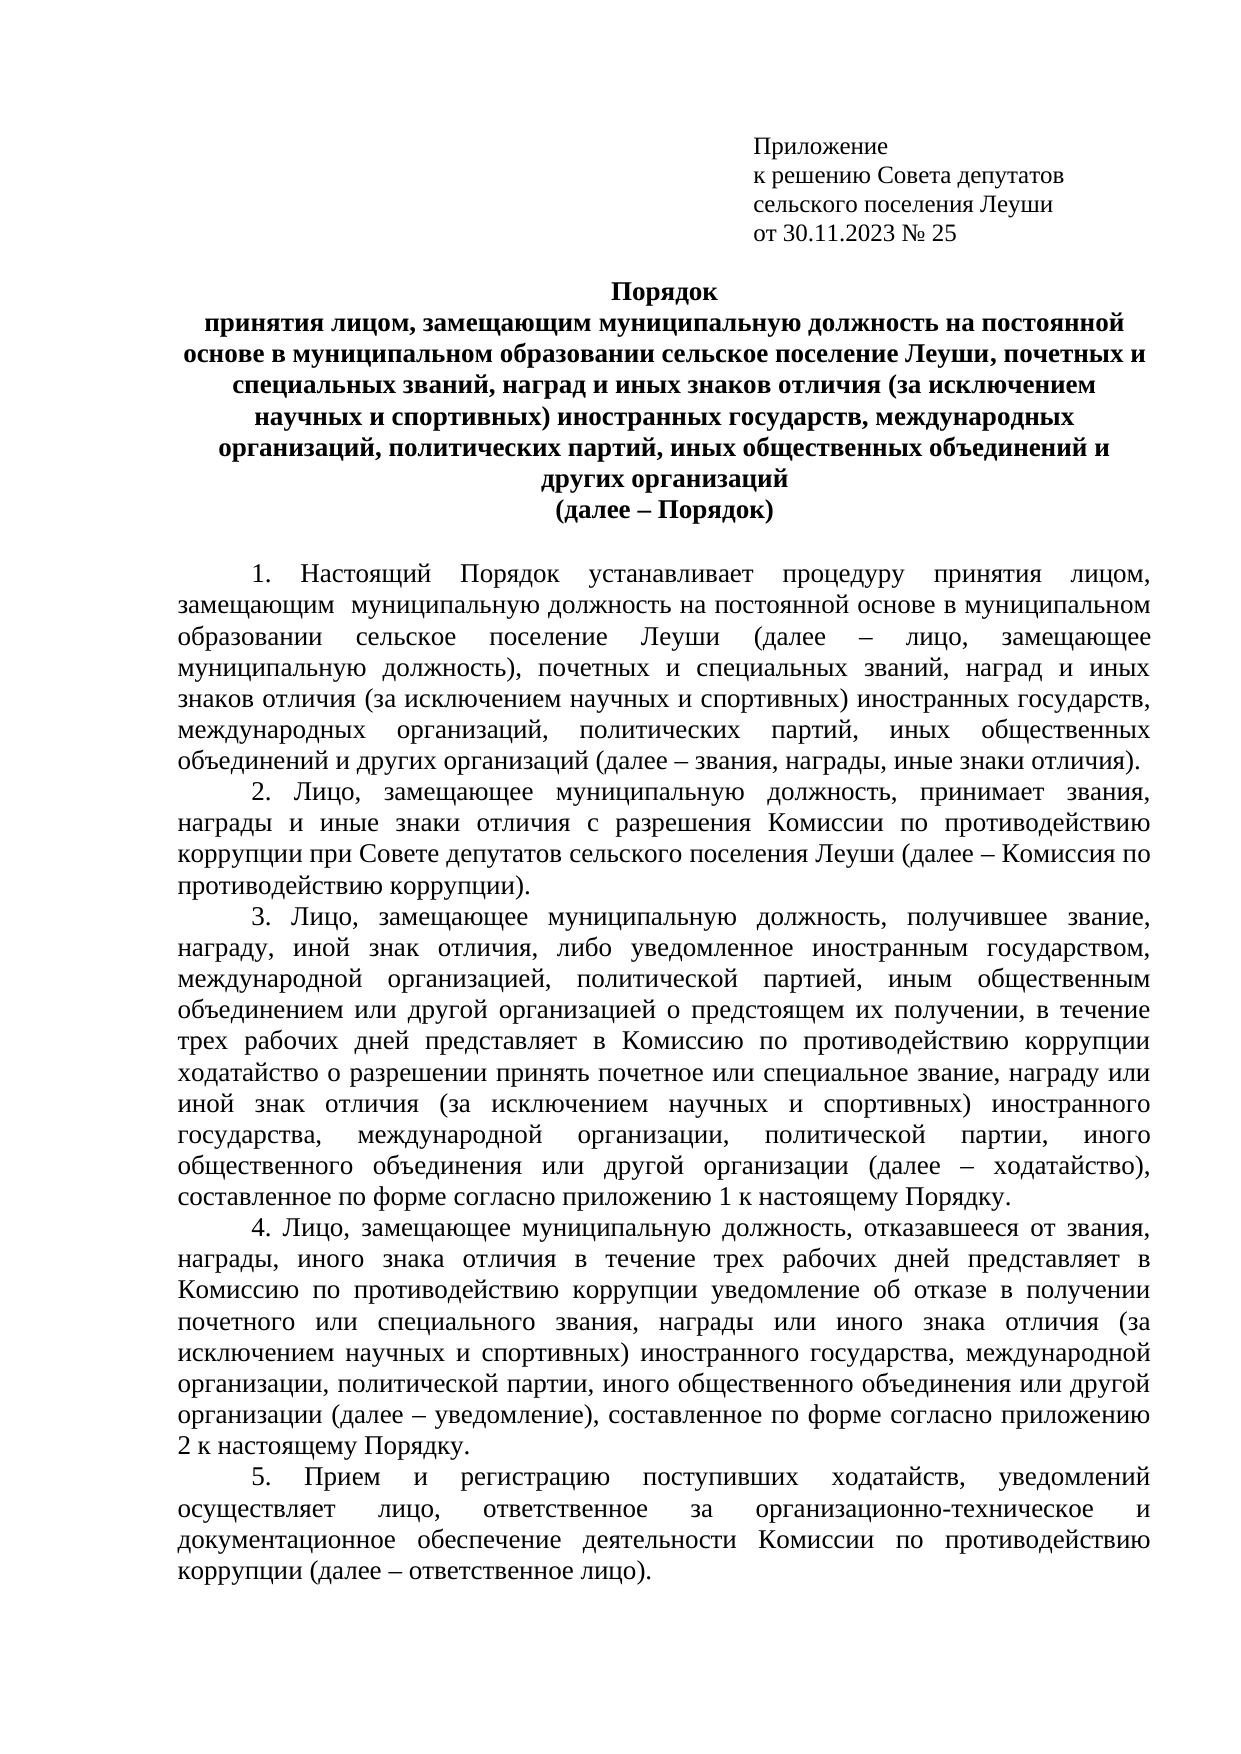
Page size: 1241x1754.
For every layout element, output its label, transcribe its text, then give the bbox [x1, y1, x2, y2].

text к решению Совета депутатов [177, 160, 1152, 189]
text (далее – Порядок) [177, 493, 1152, 524]
text 3. Лицо, замещающее муниципальную должность, получившее звание, награду, иной знак отличия, либо уведомленное иностранным государством, международной организацией, политической партией, иным общественным объединением или другой организацией о предстоящем их получении, в течение трех рабочих дней представляет в Комиссию по противодействию коррупции ходатайство о разрешении принять почетное или специальное звание, награду или иной знак отличия (за исключением научных и спортивных) иностранного государства, международной организации, политической партии, иного общественного объединения или другой организации (далее – ходатайство), составленное по форме согласно приложению 1 к настоящему Порядку. [177, 900, 1152, 1211]
text Порядок [177, 275, 1152, 306]
text принятия лицом, замещающим муниципальную должность на постоянной основе в муниципальном образовании сельское поселение Леуши, почетных и специальных званий, наград и иных знаков отличия (за исключением научных и спортивных) иностранных государств, международных организаций, политических партий, иных общественных объединений и других организаций [177, 306, 1152, 493]
text сельского поселения Леуши [177, 189, 1152, 218]
text 2. Лицо, замещающее муниципальную должность, принимает звания, награды и иные знаки отличия с разрешения Комиссии по противодействию коррупции при Совете депутатов сельского поселения Леуши (далее – Комиссия по противодействию коррупции). [177, 775, 1152, 900]
text 5. Прием и регистрацию поступивших ходатайств, уведомлений осуществляет лицо, ответственное за организационно-техническое и документационное обеспечение деятельности Комиссии по противодействию коррупции (далее – ответственное лицо). [177, 1461, 1152, 1585]
text 4. Лицо, замещающее муниципальную должность, отказавшееся от звания, награды, иного знака отличия в течение трех рабочих дней представляет в Комиссию по противодействию коррупции уведомление об отказе в получении почетного или специального звания, награды или иного знака отличия (за исключением научных и спортивных) иностранного государства, международной организации, политической партии, иного общественного объединения или другой организации (далее – уведомление), составленное по форме согласно приложению 2 к настоящему Порядку. [177, 1211, 1152, 1461]
text Приложение [177, 131, 1152, 160]
text 1. Настоящий Порядок устанавливает процедуру принятия лицом, замещающим муниципальную должность на постоянной основе в муниципальном образовании сельское поселение Леуши (далее – лицо, замещающее муниципальную должность), почетных и специальных званий, наград и иных знаков отличия (за исключением научных и спортивных) иностранных государств, международных организаций, политических партий, иных общественных объединений и других организаций (далее – звания, награды, иные знаки отличия). [177, 557, 1152, 775]
text от 30.11.2023 № 25 [177, 218, 1152, 246]
